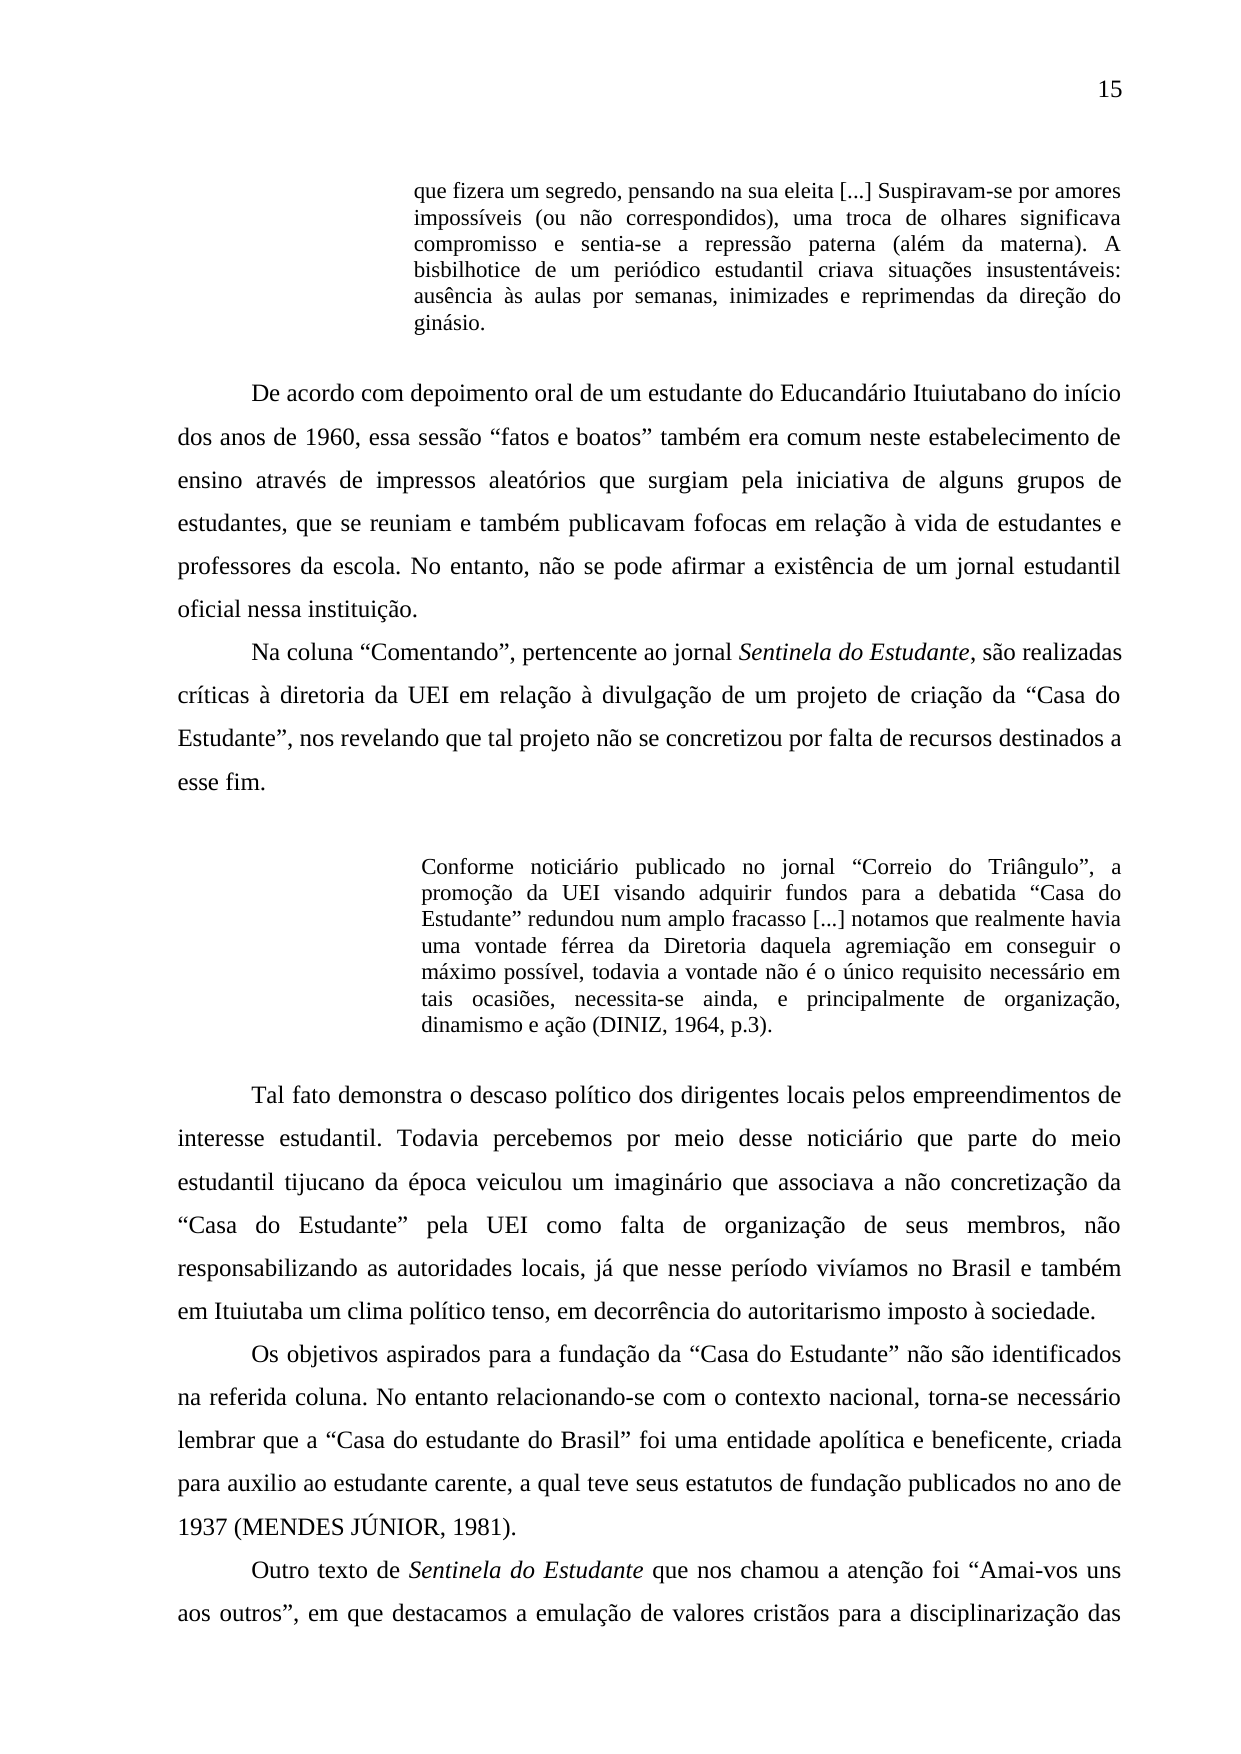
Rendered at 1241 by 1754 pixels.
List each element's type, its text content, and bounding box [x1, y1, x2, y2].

text Os objetivos aspirados para a fundação da “Casa do Estudante” não são identificados na referida coluna. No entanto relacionando-se com o contexto nacional, torna-se necessário lembrar que a “Casa do estudante do Brasil” foi uma entidade apolítica e beneficente, criada para auxilio ao estudante carente, a qual teve seus estatutos de fundação publicados no ano de 1937 (MENDES JÚNIOR, 1981). [177, 1339, 1122, 1540]
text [177, 1555, 1122, 1627]
text De acordo com depoimento oral de um estudante do Educandário Ituiutabano do início dos anos de 1960, essa sessão “fatos e boatos” também era comum neste estabelecimento de ensino através de impressos aleatórios que surgiam pela iniciativa de alguns grupos de estudantes, que se reuniam e também publicavam fofocas em relação à vida de estudantes e professores da escola. No entanto, não se pode afirmar a existência de um jornal estudantil oficial nessa instituição. [177, 378, 1122, 623]
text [413, 177, 1122, 335]
text Na coluna “Comentando”, pertencente ao jornal Sentinela do Estudante, são realizadas críticas à diretoria da UEI em relação à divulgação de um projeto de criação da “Casa do Estudante”, nos revelando que tal projeto não se concretizou por falta de recursos destinados a esse fim. [177, 637, 1122, 795]
text Tal fato demonstra o descaso político dos dirigentes locais pelos empreendimentos de interesse estudantil. Todavia percebemos por meio desse noticiário que parte do meio estudantil tijucano da época veiculou um imaginário que associava a não concretização da “Casa do Estudante” pela UEI como falta de organização de seus membros, não responsabilizando as autoridades locais, já que nesse período vivíamos no Brasil e também em Ituiutaba um clima político tenso, em decorrência do autoritarismo imposto à sociedade. [177, 1080, 1122, 1325]
text Conforme noticiário publicado no jornal “Correio do Triângulo”, a promoção da UEI visando adquirir fundos para a debatida “Casa do Estudante” redundou num amplo fracasso [...] notamos que realmente havia uma vontade férrea da Diretoria daquela agremiação em conseguir o máximo possível, todavia a vontade não é o único requisito necessário em tais ocasiões, necessita-se ainda, e principalmente de organização, dinamismo e ação (DINIZ, 1964, p.3). [421, 853, 1122, 1037]
